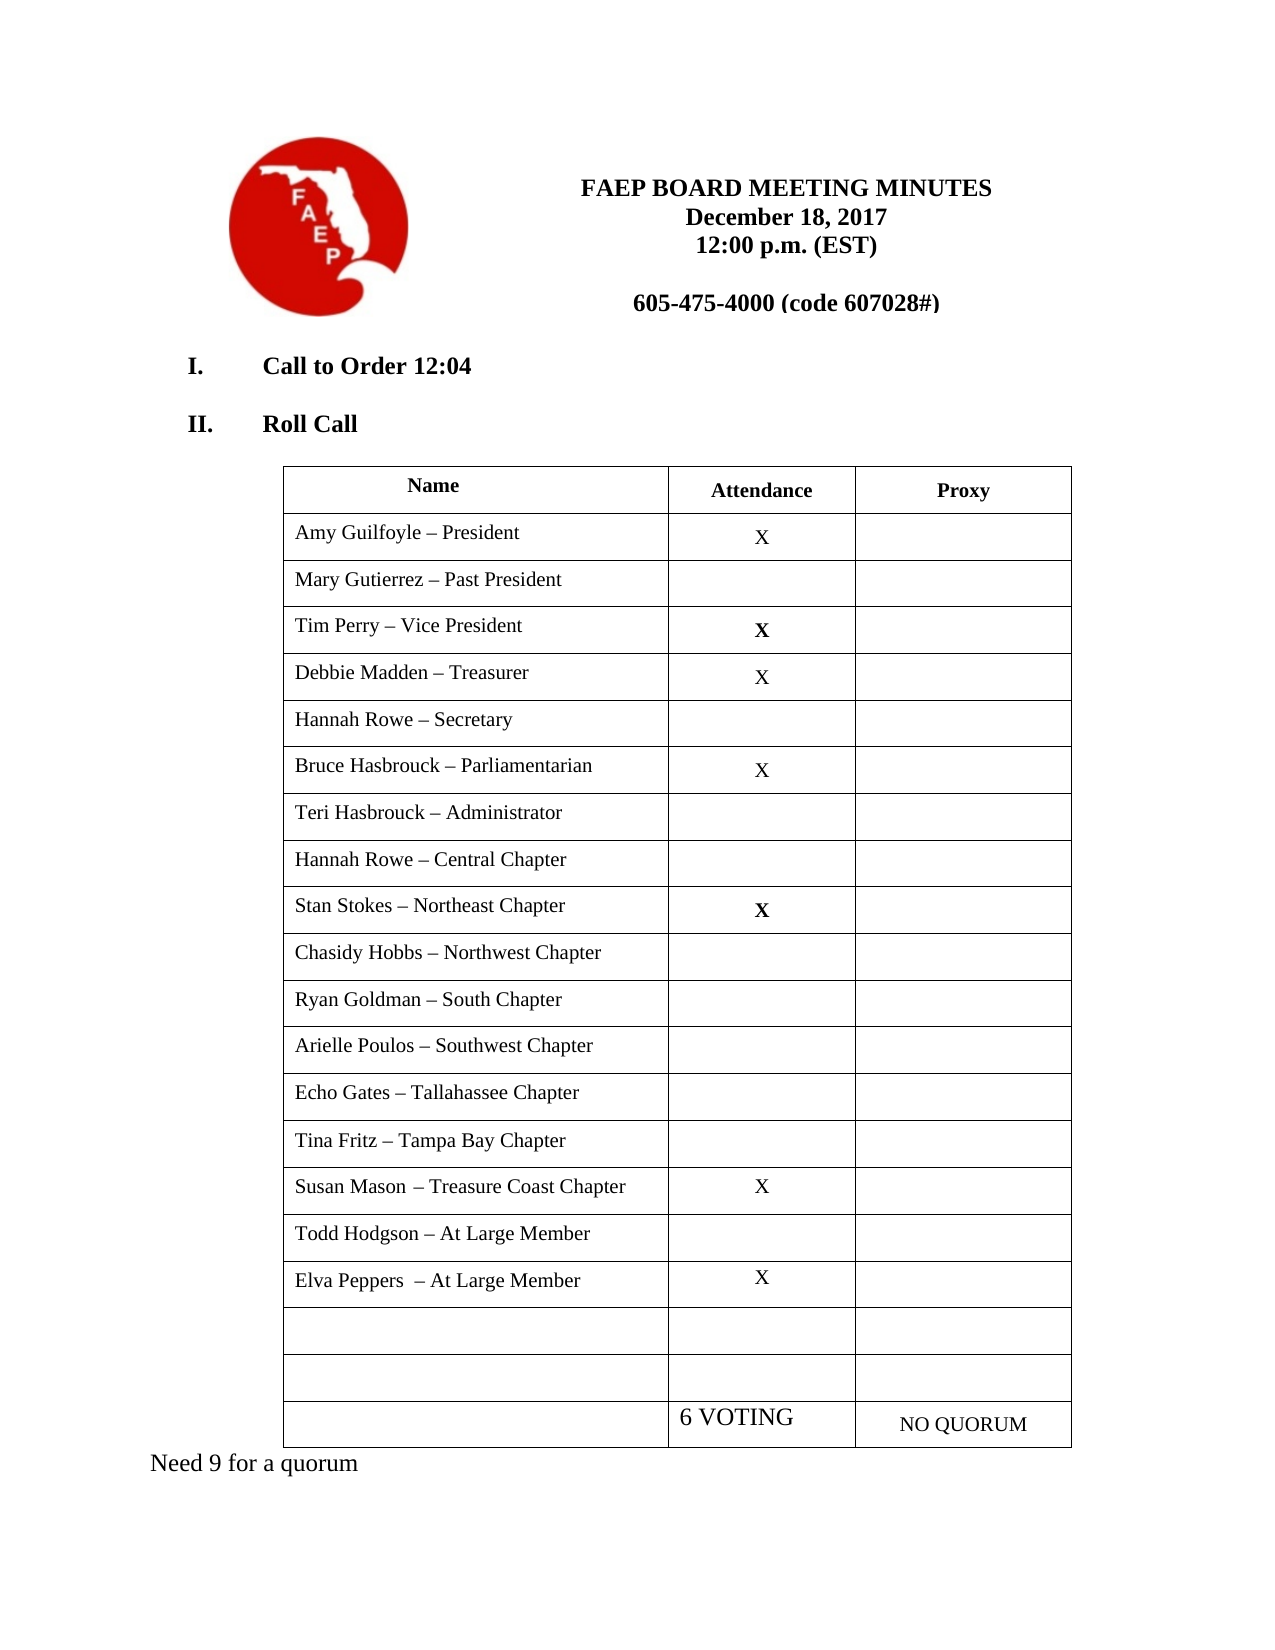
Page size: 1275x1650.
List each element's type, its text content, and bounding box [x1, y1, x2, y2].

list Roll Call [187, 409, 1125, 437]
table_cell [856, 561, 1071, 606]
table_cell [856, 1308, 1071, 1354]
table_cell Teri Hasbrouck – Administrator [284, 794, 668, 839]
table_cell Susan Mason – Treasure Coast Chapter [284, 1168, 668, 1214]
table_cell Bruce Hasbrouck – Parliamentarian [284, 747, 668, 793]
table_cell Amy Guilfoyle – President [284, 514, 668, 559]
table_cell X [669, 607, 855, 653]
table_cell [856, 654, 1071, 699]
table_cell Stan Stokes – Northeast Chapter [284, 887, 668, 933]
table_cell X [669, 887, 855, 933]
table_cell [669, 1308, 855, 1354]
table_cell [669, 1074, 855, 1119]
table_cell X [669, 747, 855, 793]
table_cell [284, 1355, 668, 1401]
table_cell [856, 794, 1071, 839]
table_cell Mary Gutierrez – Past President [284, 561, 668, 606]
table_cell [284, 1402, 668, 1447]
table_cell [669, 1215, 855, 1261]
table_cell [669, 701, 855, 746]
table_cell Hannah Rowe – Secretary [284, 701, 668, 746]
table_cell [856, 607, 1071, 653]
table_cell X [669, 1262, 855, 1307]
table_cell [856, 887, 1071, 933]
table_cell [669, 1355, 855, 1401]
table_cell Tina Fritz – Tampa Bay Chapter [284, 1121, 668, 1167]
table_header Proxy [856, 467, 1071, 513]
table_cell [856, 1355, 1071, 1401]
table_cell [856, 514, 1071, 559]
table_cell Elva Peppers – At Large Member [284, 1262, 668, 1307]
table_cell [856, 1168, 1071, 1214]
table_cell Chasidy Hobbs – Northwest Chapter [284, 934, 668, 979]
table_cell X [669, 654, 855, 699]
table_cell Debbie Madden – Treasurer [284, 654, 668, 699]
table_cell Todd Hodgson – At Large Member [284, 1215, 668, 1261]
table_cell [856, 1027, 1071, 1073]
table_header Attendance [669, 467, 855, 513]
table_cell [669, 1121, 855, 1167]
table_cell [284, 1308, 668, 1354]
table_cell Tim Perry – Vice President [284, 607, 668, 653]
table_cell [856, 1121, 1071, 1167]
table_cell [856, 841, 1071, 886]
table_cell [669, 794, 855, 839]
table_cell [669, 934, 855, 979]
table_cell [669, 841, 855, 886]
table_cell X [669, 514, 855, 559]
table_cell [856, 747, 1071, 793]
table_cell 6 VOTING [669, 1402, 855, 1447]
table_cell [669, 981, 855, 1026]
table_cell Echo Gates – Tallahassee Chapter [284, 1074, 668, 1119]
table_cell [856, 981, 1071, 1026]
text Need 9 for a quorum [150, 1448, 1125, 1477]
table_header Name [284, 467, 668, 513]
table_cell X [669, 1168, 855, 1214]
table_cell Ryan Goldman – South Chapter [284, 981, 668, 1026]
list Call to Order 12:04 [187, 351, 1125, 380]
table_cell Arielle Poulos – Southwest Chapter [284, 1027, 668, 1073]
table_cell [669, 1027, 855, 1073]
table_cell NO QUORUM [856, 1402, 1071, 1447]
table_cell [856, 1262, 1071, 1307]
table_cell [856, 1074, 1071, 1119]
table_cell [856, 701, 1071, 746]
table_cell Hannah Rowe – Central Chapter [284, 841, 668, 886]
table_cell [669, 561, 855, 606]
table_cell [856, 934, 1071, 979]
table_cell [856, 1215, 1071, 1261]
picture [228, 136, 409, 317]
